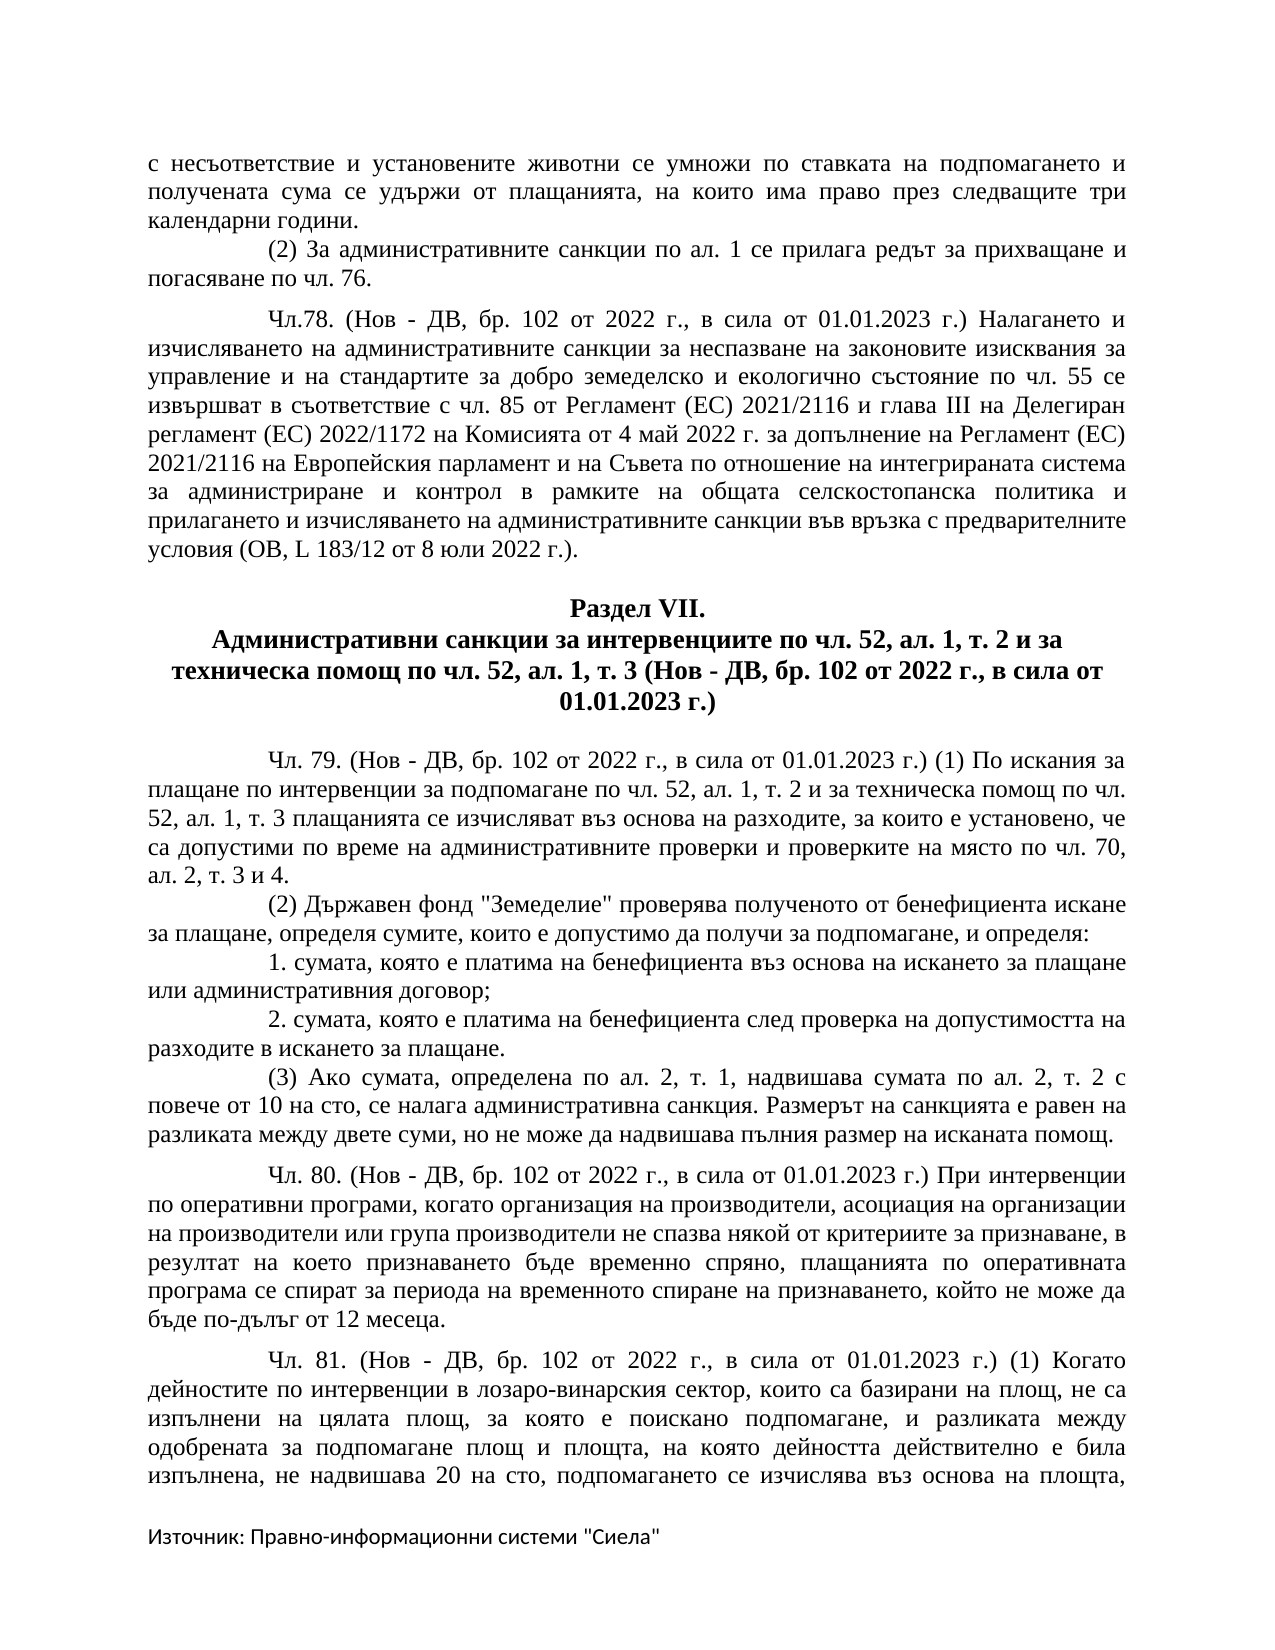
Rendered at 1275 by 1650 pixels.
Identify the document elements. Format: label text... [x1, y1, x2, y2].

text Чл. 79. (Нов - ДВ, бр. 102 от 2022 г., в сила от 01.01.2023 г.) (1) По искания за плащане по интервенции за подпомагане по чл. 52, ал. 1, т. 2 и за техническа помощ по чл. 52, ал. 1, т. 3 плащанията се изчисляват въз основа на разходите, за които е установено, че са допустими по време на административните проверки и проверките на място по чл. 70, ал. 2, т. 3 и 4. [148, 746, 1127, 889]
text (3) Ако сумата, определена по ал. 2, т. 1, надвишава сумата по ал. 2, т. 2 с повече от 10 на сто, се налага административна санкция. Размерът на санкцията е равен на разликата между двете суми, но не може да надвишава пълния размер на исканата помощ. [148, 1062, 1127, 1148]
text (2) За административните санкции по ал. 1 се прилага редът за прихващане и погасяване по чл. 76. [148, 234, 1127, 291]
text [148, 148, 1127, 234]
text Чл.78. (Нов - ДВ, бр. 102 от 2022 г., в сила от 01.01.2023 г.) Налагането и изчисляването на административните санкции за неспазване на законовите изисквания за управление и на стандартите за добро земеделско и екологично състояние по чл. 55 се извършват в съответствие с чл. 85 от Регламент (ЕС) 2021/2116 и глава III на Делегиран регламент (ЕС) 2022/1172 на Комисията от 4 май 2022 г. за допълнение на Регламент (ЕС) 2021/2116 на Европейския парламент и на Съвета по отношение на интегрираната система за администриране и контрол в рамките на общата селскостопанска политика и прилагането и изчисляването на административните санкции във връзка с предварителните условия (ОВ, L 183/12 от 8 юли 2022 г.). [148, 304, 1127, 563]
text 2. сумата, която е платима на бенефициента след проверка на допустимостта на разходите в искането за плащане. [148, 1004, 1127, 1062]
text 1. сумата, която е платима на бенефициента въз основа на искането за плащане или административния договор; [148, 947, 1127, 1004]
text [148, 1346, 1127, 1489]
text Раздел VII. Административни санкции за интервенциите по чл. 52, ал. 1, т. 2 и за техническа помощ по чл. 52, ал. 1, т. 3 (Нов - ДВ, бр. 102 от 2022 г., в сила от 01.01.2023 г.) [148, 592, 1127, 716]
text Чл. 80. (Нов - ДВ, бр. 102 от 2022 г., в сила от 01.01.2023 г.) При интервенции по оперативни програми, когато организация на производители, асоциация на организации на производители или група производители не спазва някой от критериите за признаване, в резултат на което признаването бъде временно спряно, плащанията по оперативната програма се спират за периода на временното спиране на признаването, който не може да бъде по-дълъг от 12 месеца. [148, 1161, 1127, 1333]
text (2) Държавен фонд "Земеделие" проверява полученото от бенефициента искане за плащане, определя сумите, които е допустимо да получи за подпомагане, и определя: [148, 889, 1127, 947]
